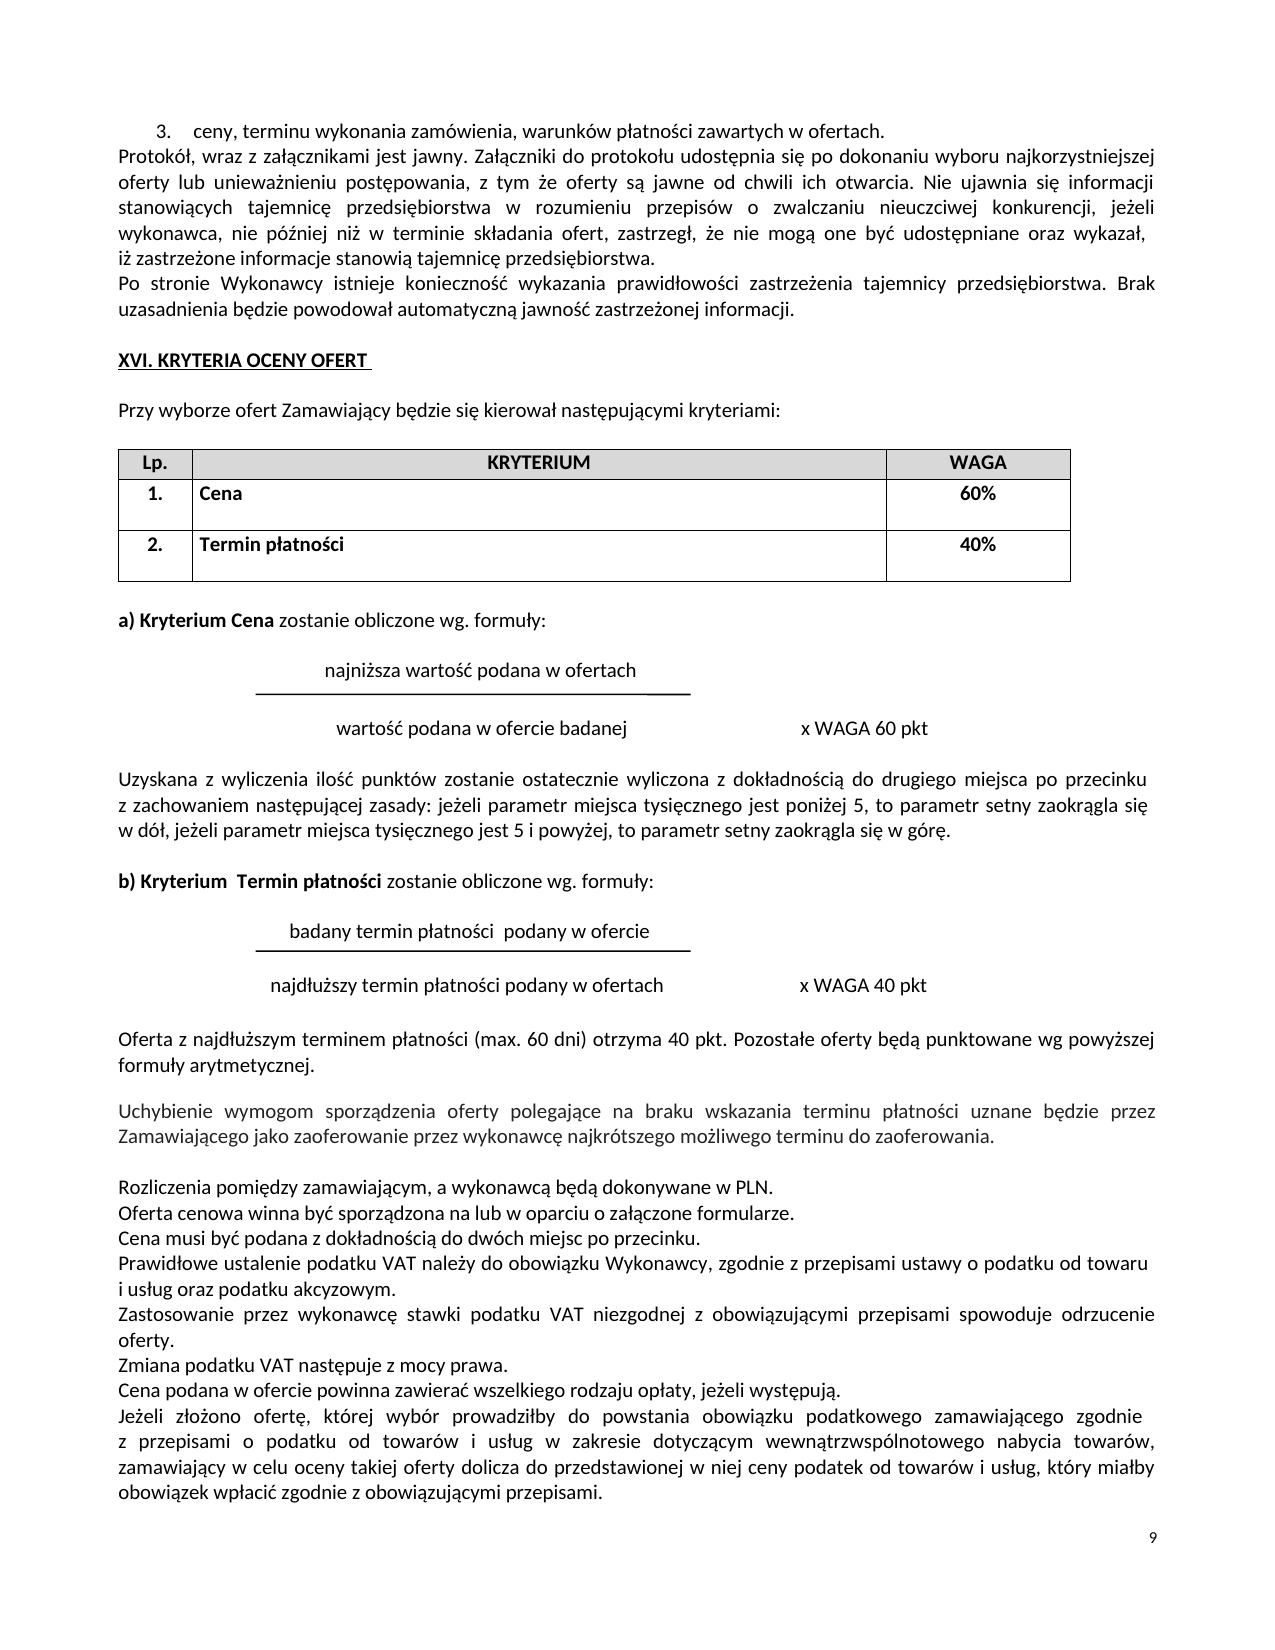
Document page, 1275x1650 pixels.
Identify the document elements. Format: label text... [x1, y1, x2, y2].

table_cell 60% [887, 480, 1070, 530]
list ceny, terminu wykonania zamówienia, warunków płatności zawartych w ofertach. [156, 118, 1157, 143]
text Jeżeli złożono ofertę, której wybór prowadziłby do powstania obowiązku podatkowego zamawiającego zgodnie z przepisami o podatku od towarów i usług w zakresie dotyczącym wewnątrzwspólnotowego nabycia towarów, zamawiający w celu oceny takiej oferty dolicza do przedstawionej w niej ceny podatek od towarów i usług, który miałby obowiązek wpłacić zgodnie z obowiązującymi przepisami. [118, 1403, 1157, 1505]
text XVI. KRYTERIA OCENY OFERT [118, 347, 1157, 372]
text Uchybienie wymogom sporządzenia oferty polegające na braku wskazania terminu płatności uznane będzie przez Zamawiającego jako zaoferowanie przez wykonawcę najkrótszego możliwego terminu do zaoferowania. [118, 1123, 1157, 1149]
table_header KRYTERIUM [193, 450, 886, 479]
table_header Lp. [119, 450, 192, 479]
text Oferta z najdłuższym terminem płatności (max. 60 dni) otrzyma 40 pkt. Pozostałe oferty będą punktowane wg powyższej formuły arytmetycznej. [118, 1026, 1157, 1077]
table_cell 2. [119, 531, 192, 581]
text Zastosowanie przez wykonawcę stawki podatku VAT niezgodnej z obowiązującymi przepisami spowoduje odrzucenie oferty. [118, 1301, 1157, 1352]
table_cell Termin płatności [193, 531, 886, 581]
table_cell Cena [193, 480, 886, 530]
text Protokół, wraz z załącznikami jest jawny. Załączniki do protokołu udostępnia się po dokonaniu wyboru najkorzystniejszej oferty lub unieważnieniu postępowania, z tym że oferty są jawne od chwili ich otwarcia. Nie ujawnia się informacji stanowiących tajemnicę przedsiębiorstwa w rozumieniu przepisów o zwalczaniu nieuczciwej konkurencji, jeżeli wykonawca, nie później niż w terminie składania ofert, zastrzegł, że nie mogą one być udostępniane oraz wykazał, iż zastrzeżone informacje stanowią tajemnicę przedsiębiorstwa. [118, 143, 1157, 271]
text b) Kryterium Termin płatności zostanie obliczone wg. formuły: [118, 868, 1157, 893]
text Zmiana podatku VAT następuje z mocy prawa. [118, 1352, 1157, 1378]
table_header WAGA [887, 450, 1070, 479]
text Przy wyborze ofert Zamawiający będzie się kierował następującymi kryteriami: [118, 398, 1157, 423]
text Prawidłowe ustalenie podatku VAT należy do obowiązku Wykonawcy, zgodnie z przepisami ustawy o podatku od towaru i usług oraz podatku akcyzowym. [118, 1251, 1157, 1301]
text najdłuższy termin płatności podany w ofertach x WAGA 40 pkt [192, 972, 1157, 998]
text Oferta cenowa winna być sporządzona na lub w oparciu o załączone formularze. [118, 1200, 1157, 1225]
text Uzyskana z wyliczenia ilość punktów zostanie ostatecznie wyliczona z dokładnością do drugiego miejsca po przecinku z zachowaniem następującej zasady: jeżeli parametr miejsca tysięcznego jest poniżej 5, to parametr setny zaokrągla się w dół, jeżeli parametr miejsca tysięcznego jest 5 i powyżej, to parametr setny zaokrągla się w górę. [118, 766, 1157, 843]
text Cena musi być podana z dokładnością do dwóch miejsc po przecinku. [118, 1225, 1157, 1251]
table_cell 40% [887, 531, 1070, 581]
text najniższa wartość podana w ofertach [118, 658, 1157, 683]
text badany termin płatności podany w ofercie [192, 918, 1157, 943]
table_cell 1. [119, 480, 192, 530]
text Rozliczenia pomiędzy zamawiającym, a wykonawcą będą dokonywane w PLN. [118, 1174, 1157, 1200]
text Cena podana w ofercie powinna zawierać wszelkiego rodzaju opłaty, jeżeli występują. [118, 1378, 1157, 1403]
text Po stronie Wykonawcy istnieje konieczność wykazania prawidłowości zastrzeżenia tajemnicy przedsiębiorstwa. Brak uzasadnienia będzie powodował automatyczną jawność zastrzeżonej informacji. [118, 271, 1157, 321]
text a) Kryterium Cena zostanie obliczone wg. formuły: [118, 608, 1157, 633]
text wartość podana w ofercie badanej x WAGA 60 pkt [192, 716, 1157, 741]
